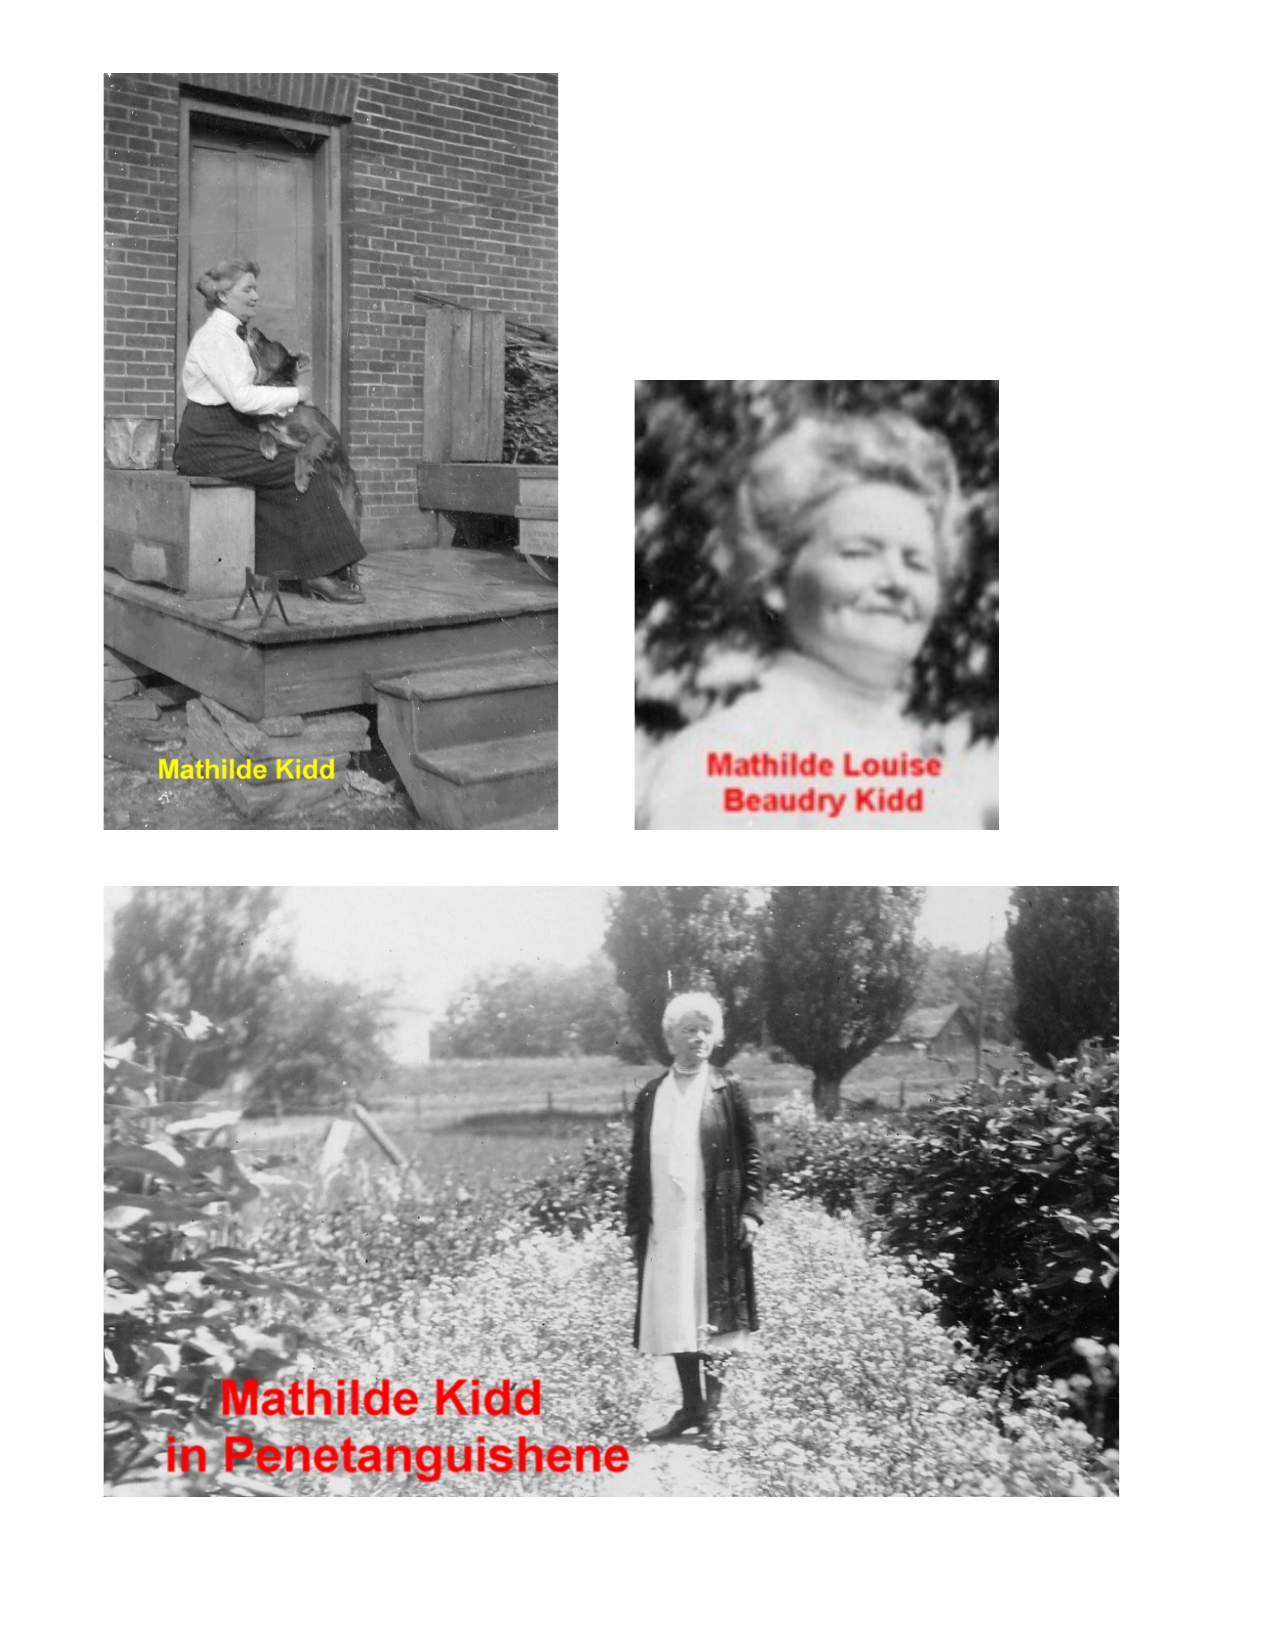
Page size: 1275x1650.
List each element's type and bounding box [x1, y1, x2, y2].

picture [103, 73, 559, 830]
picture [103, 886, 1120, 1497]
picture [634, 380, 999, 830]
